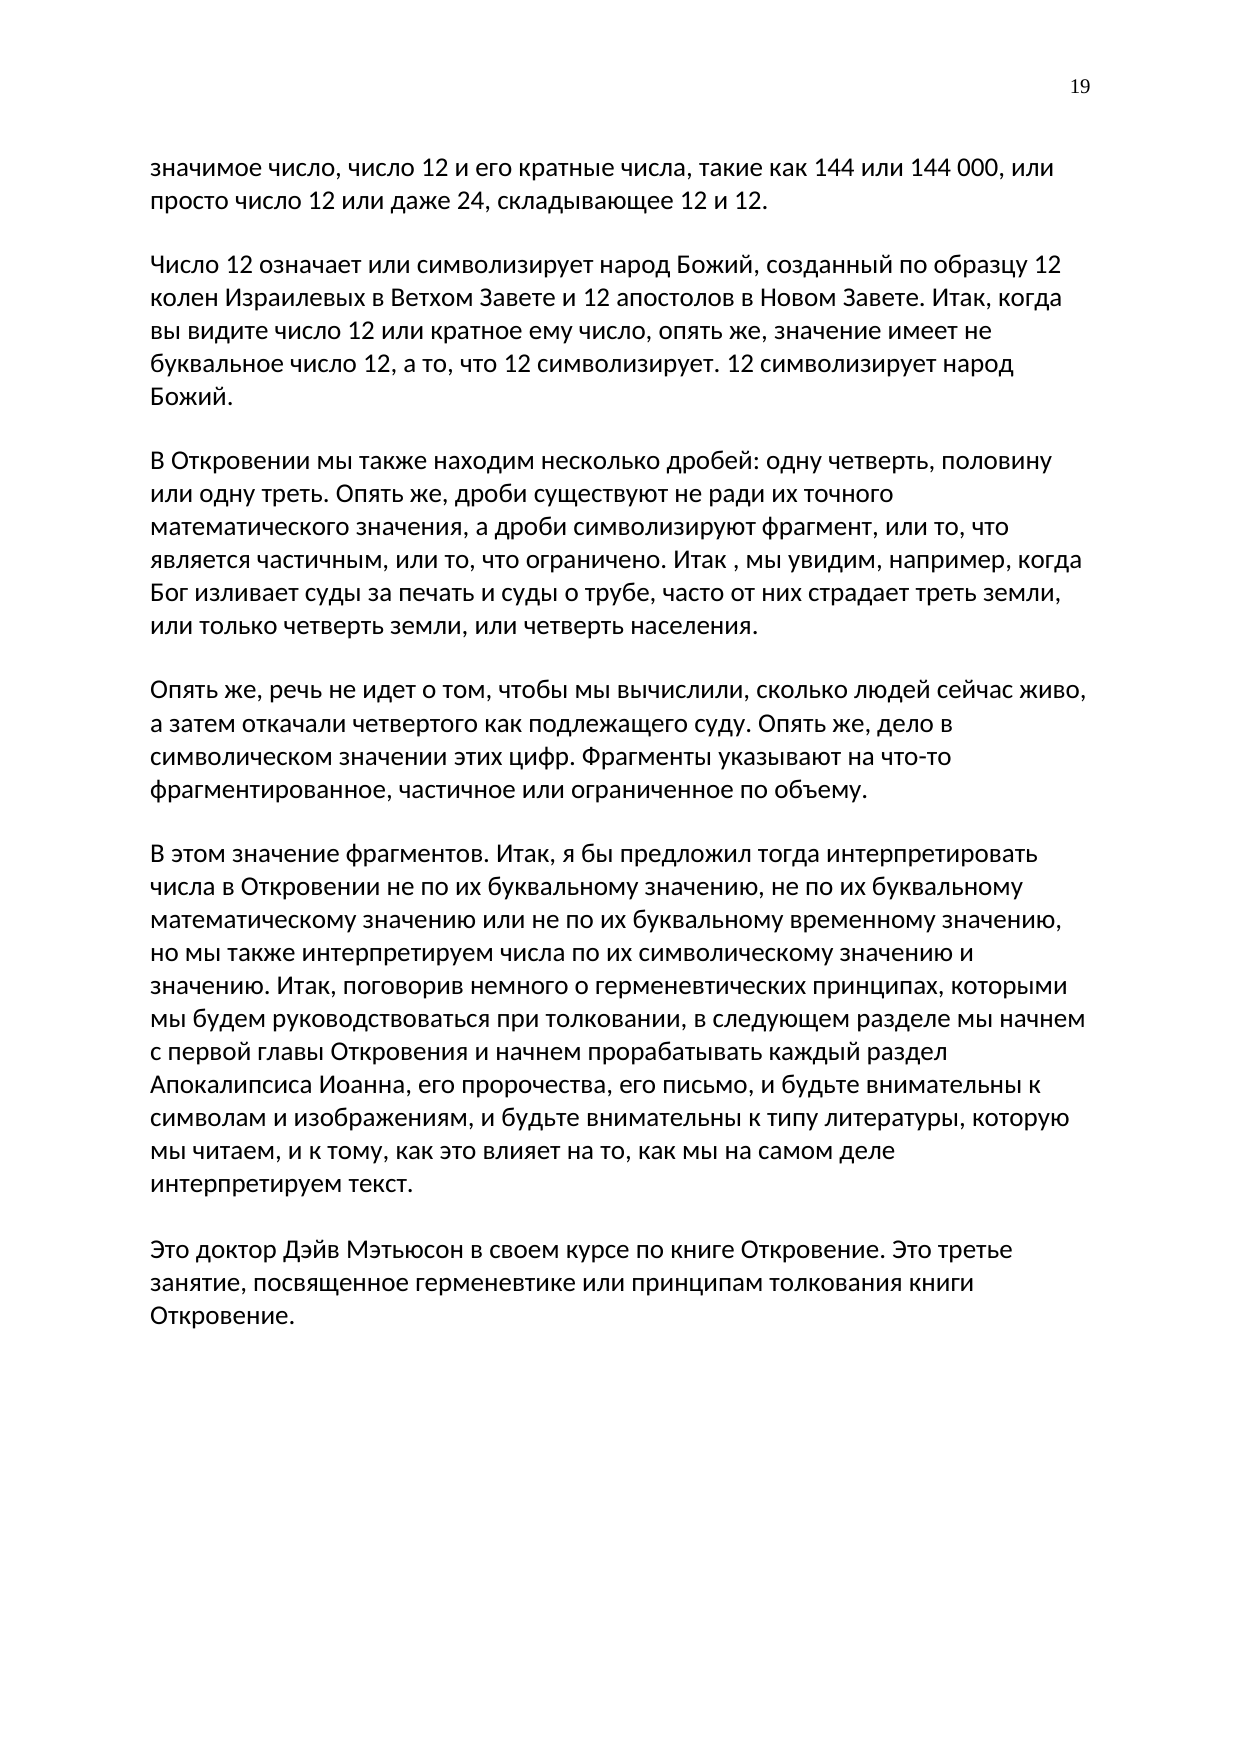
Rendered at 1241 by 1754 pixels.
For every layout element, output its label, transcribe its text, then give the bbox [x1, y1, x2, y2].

text Опять же, речь не идет о том, чтобы мы вычислили, сколько людей сейчас живо, а затем откачали четвертого как подлежащего суду. Опять же, дело в символическом значении этих цифр. Фрагменты указывают на что-то фрагментированное, частичное или ограниченное по объему. [150, 673, 1090, 805]
text В этом значение фрагментов. Итак, я бы предложил тогда интерпретировать числа в Откровении не по их буквальному значению, не по их буквальному математическому значению или не по их буквальному временному значению, но мы также интерпретируем числа по их символическому значению и значению. Итак, поговорив немного о герменевтических принципах, которыми мы будем руководствоваться при толковании, в следующем разделе мы начнем с первой главы Откровения и начнем прорабатывать каждый раздел Апокалипсиса Иоанна, его пророчества, его письмо, и будьте внимательны к символам и изображениям, и будьте внимательны к типу литературы, которую мы читаем, и к тому, как это влияет на то, как мы на самом деле интерпретируем текст. [150, 836, 1090, 1199]
text В Откровении мы также находим несколько дробей: одну четверть, половину или одну треть. Опять же, дроби существуют не ради их точного математического значения, а дроби символизируют фрагмент, или то, что является частичным, или то, что ограничено. Итак , мы увидим, например, когда Бог изливает суды за печать и суды о трубе, часто от них страдает треть земли, или только четверть земли, или четверть населения. [150, 443, 1090, 642]
text Число 12 означает или символизирует народ Божий, созданный по образцу 12 колен Израилевых в Ветхом Завете и 12 апостолов в Новом Завете. Итак, когда вы видите число 12 или кратное ему число, опять же, значение имеет не буквальное число 12, а то, что 12 символизирует. 12 символизирует народ Божий. [150, 247, 1090, 412]
text Это доктор Дэйв Мэтьюсон в своем курсе по книге Откровение. Это третье занятие, посвященное герменевтике или принципам толкования книги Откровение. [150, 1232, 1090, 1331]
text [150, 150, 1090, 216]
